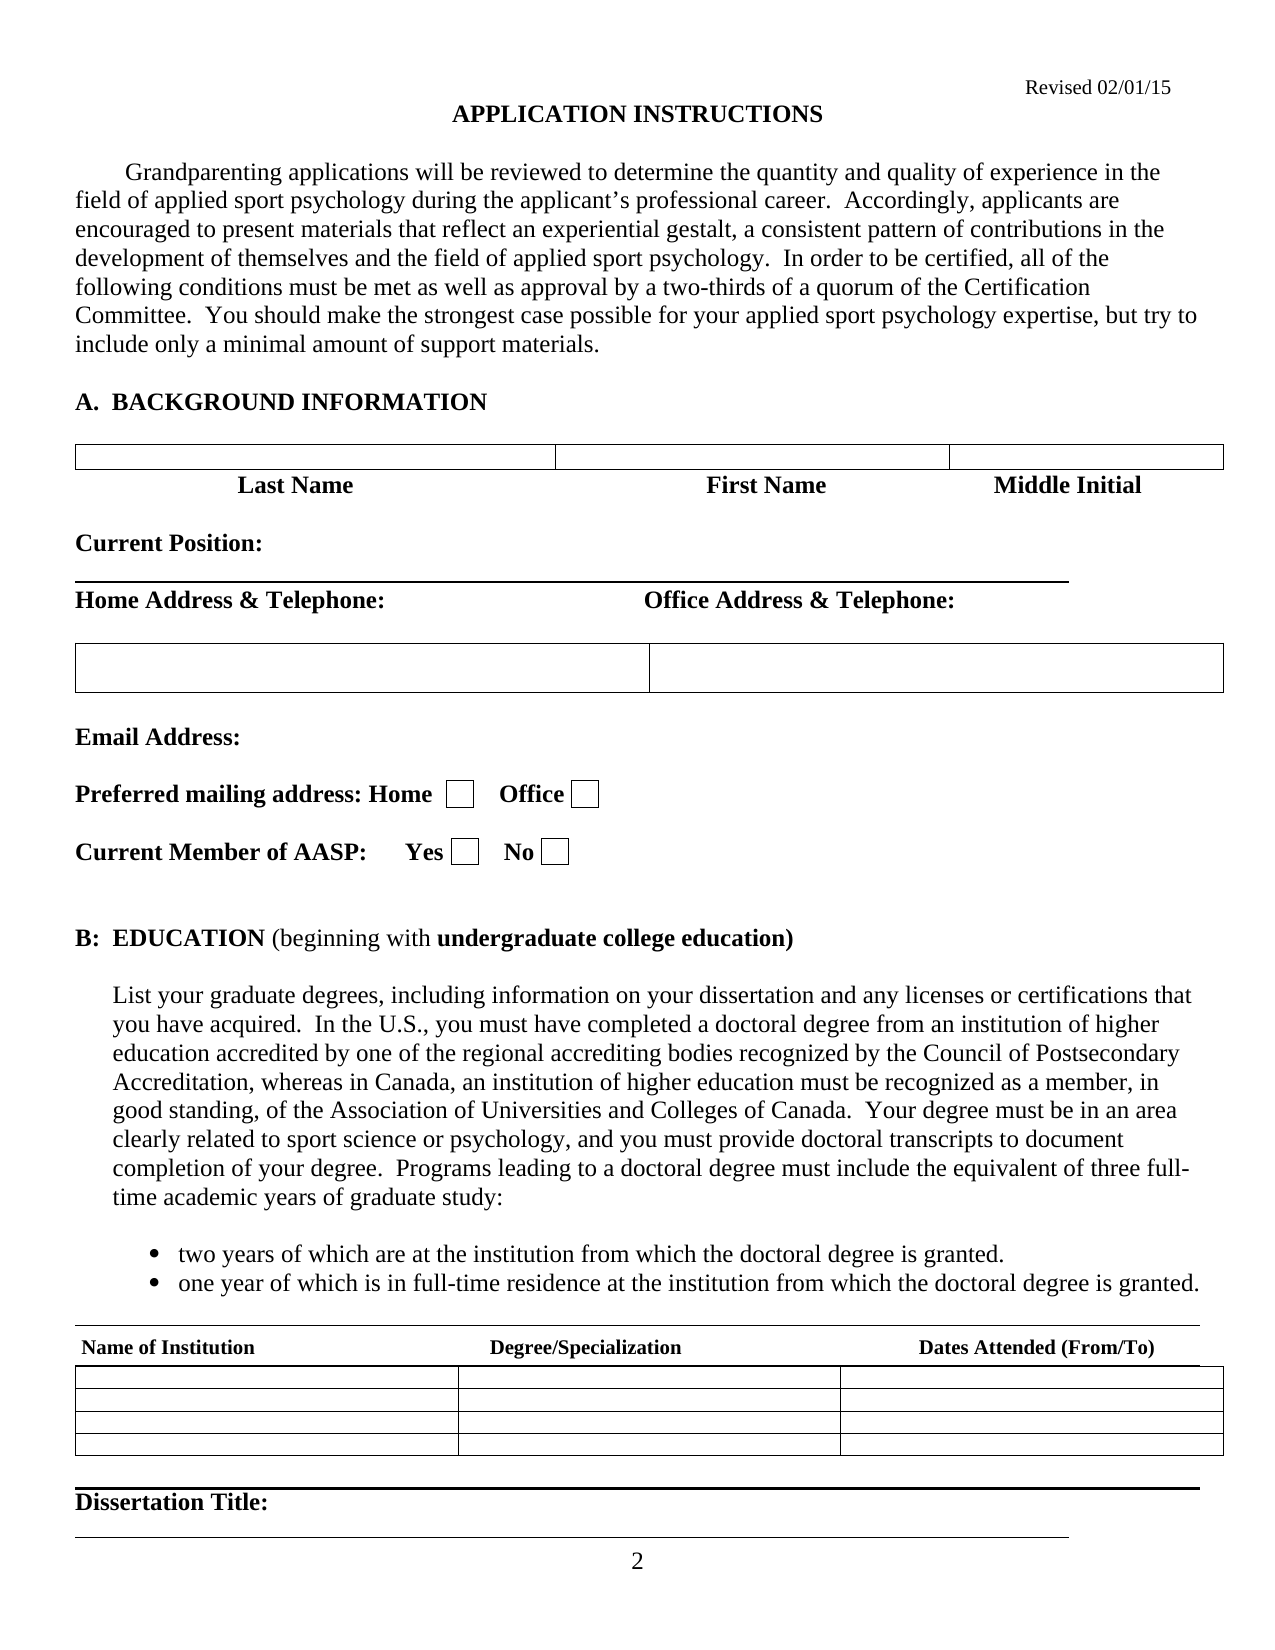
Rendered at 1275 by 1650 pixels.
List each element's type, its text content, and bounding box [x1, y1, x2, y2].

table_header [841, 1367, 1223, 1388]
text Grandparenting applications will be reviewed to determine the quantity and quality of experience in the field of applied sport psychology during the applicant’s professional career. Accordingly, applicants are encouraged to present materials that reflect an experiential gestalt, a consistent pattern of contributions in the development of themselves and the field of applied sport psychology. In order to be certified, all of the following conditions must be met as well as approval by a two-thirds of a quorum of the Certification Committee. You should make the strongest case possible for your applied sport psychology expertise, but try to include only a minimal amount of support materials. [75, 157, 1200, 358]
table_cell [841, 1434, 1223, 1455]
text Preferred mailing address: Home Office [75, 779, 1200, 808]
text Name of Institution Degree/Specialization Dates Attended (From/To) [75, 1326, 1200, 1365]
text Email Address: [75, 722, 1200, 750]
table_header [76, 1367, 458, 1388]
text Home Address & Telephone: Office Address & Telephone: [75, 585, 1200, 614]
text Last Name First Name Middle Initial [75, 470, 1200, 499]
table_cell [76, 1434, 458, 1455]
table_cell [76, 1389, 458, 1411]
text Current Position: [75, 528, 1200, 556]
table_header [650, 644, 1223, 692]
text A. BACKGROUND INFORMATION [75, 387, 1200, 415]
table_header [556, 445, 949, 469]
table_header [76, 445, 555, 469]
table_cell [459, 1389, 840, 1411]
text B: EDUCATION (beginning with undergraduate college education) [75, 923, 1200, 952]
table_cell [841, 1412, 1223, 1433]
text List your graduate degrees, including information on your dissertation and any licenses or certifications that you have acquired. In the U.S., you must have completed a doctoral degree from an institution of higher education accredited by one of the regional accrediting bodies recognized by the Council of Postsecondary Accreditation, whereas in Canada, an institution of higher education must be recognized as a member, in good standing, of the Association of Universities and Colleges of Canada. Your degree must be in an area clearly related to sport science or psychology, and you must provide doctoral transcripts to document completion of your degree. Programs leading to a doctoral degree must include the equivalent of three full-time academic years of graduate study: [112, 980, 1200, 1210]
table_header [950, 445, 1223, 469]
table_header [459, 1367, 840, 1388]
text APPLICATION INSTRUCTIONS [75, 99, 1200, 128]
table_cell [459, 1412, 840, 1433]
text Dissertation Title: [75, 1490, 1200, 1515]
table_cell [459, 1434, 840, 1455]
table_cell [76, 1412, 458, 1433]
table_cell [841, 1389, 1223, 1411]
list one year of which is in full-time residence at the institution from which the doctoral degree is granted. [150, 1268, 1219, 1297]
text Current Member of AASP: Yes No [75, 837, 1200, 865]
list two years of which are at the institution from which the doctoral degree is granted. [150, 1239, 1200, 1268]
table_header [76, 644, 649, 692]
